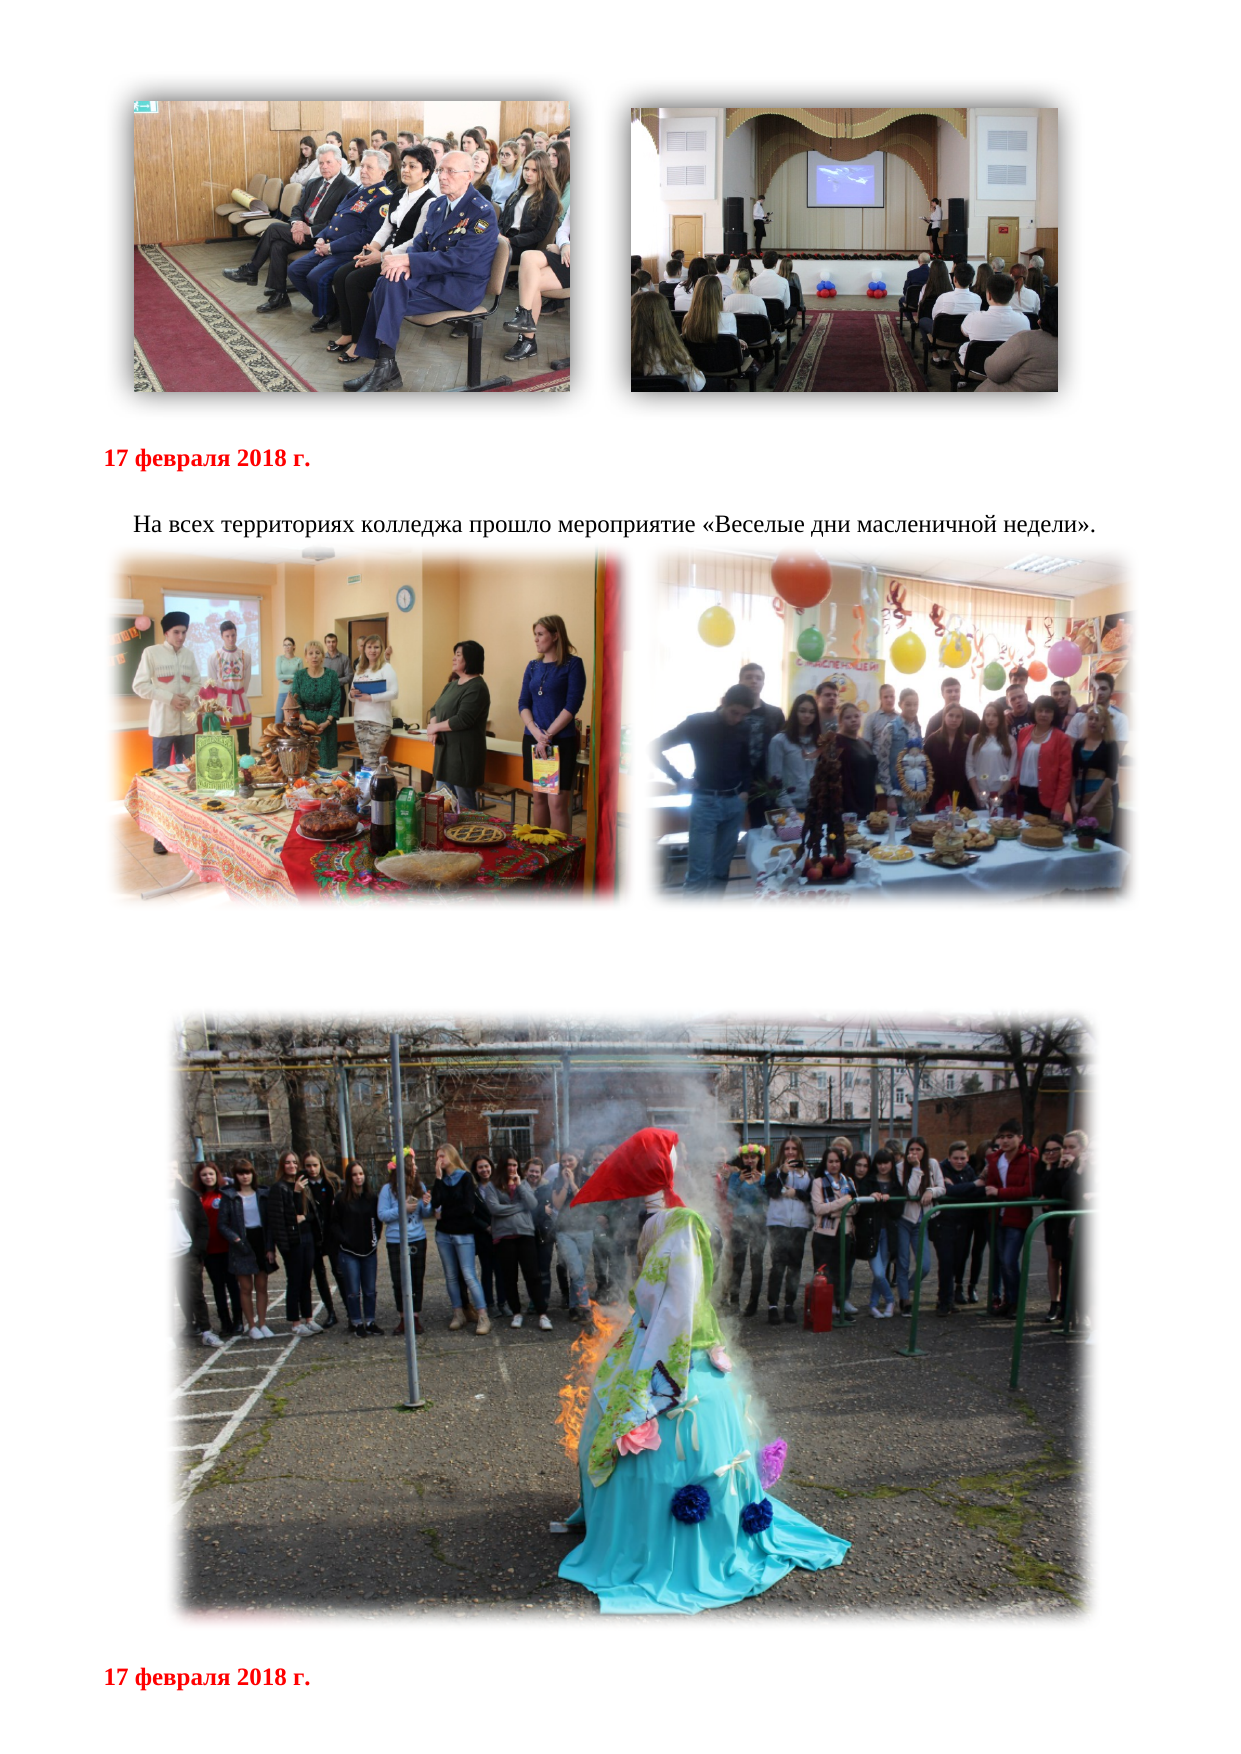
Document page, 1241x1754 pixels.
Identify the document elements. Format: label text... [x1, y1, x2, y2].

picture [133, 571, 607, 883]
text 17 февраля 2018 г. [103, 443, 1163, 472]
picture [194, 1036, 1072, 1601]
picture [672, 572, 1112, 883]
picture [631, 108, 1058, 392]
text 17 февраля 2018 г. [103, 1662, 1163, 1690]
picture [134, 101, 570, 392]
text На всех территориях колледжа прошло мероприятие «Веселые дни масленичной недели». [133, 509, 1163, 538]
